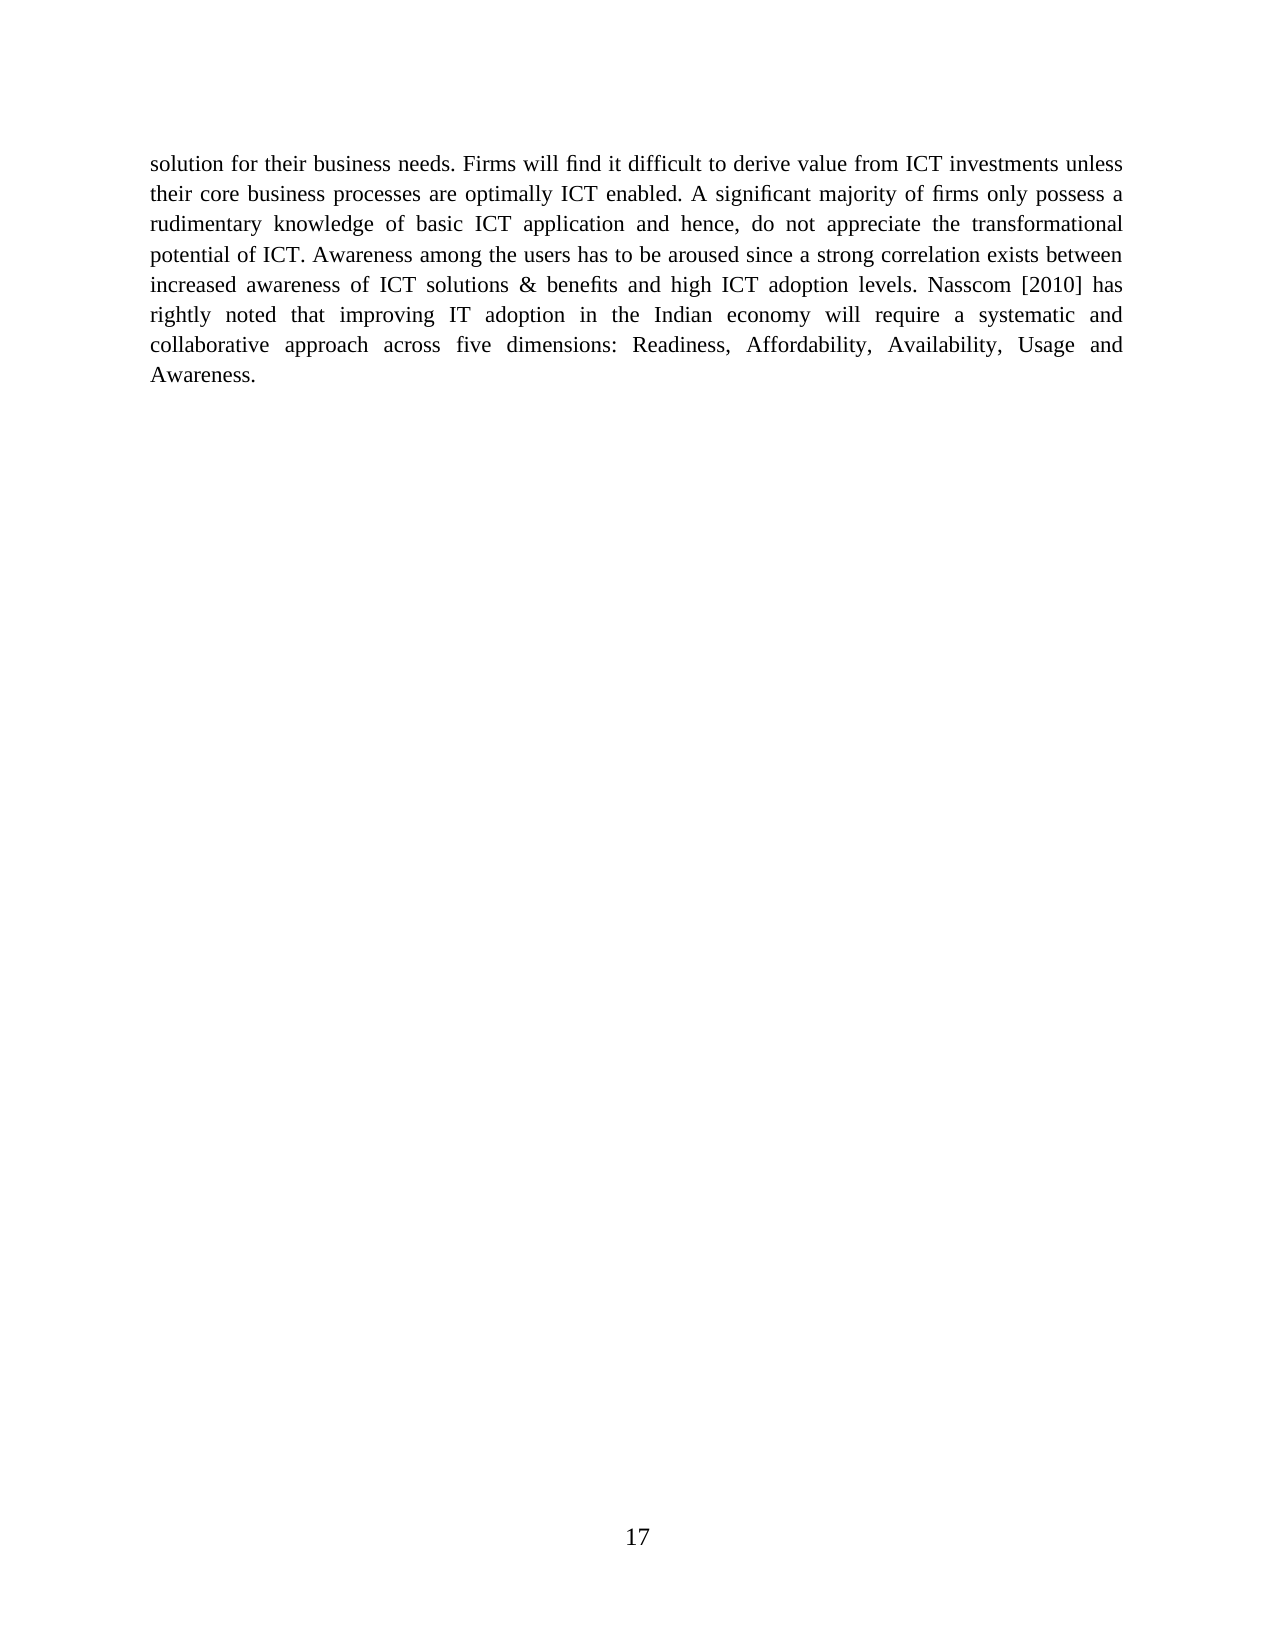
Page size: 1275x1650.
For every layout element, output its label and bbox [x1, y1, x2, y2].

text [150, 150, 1125, 388]
